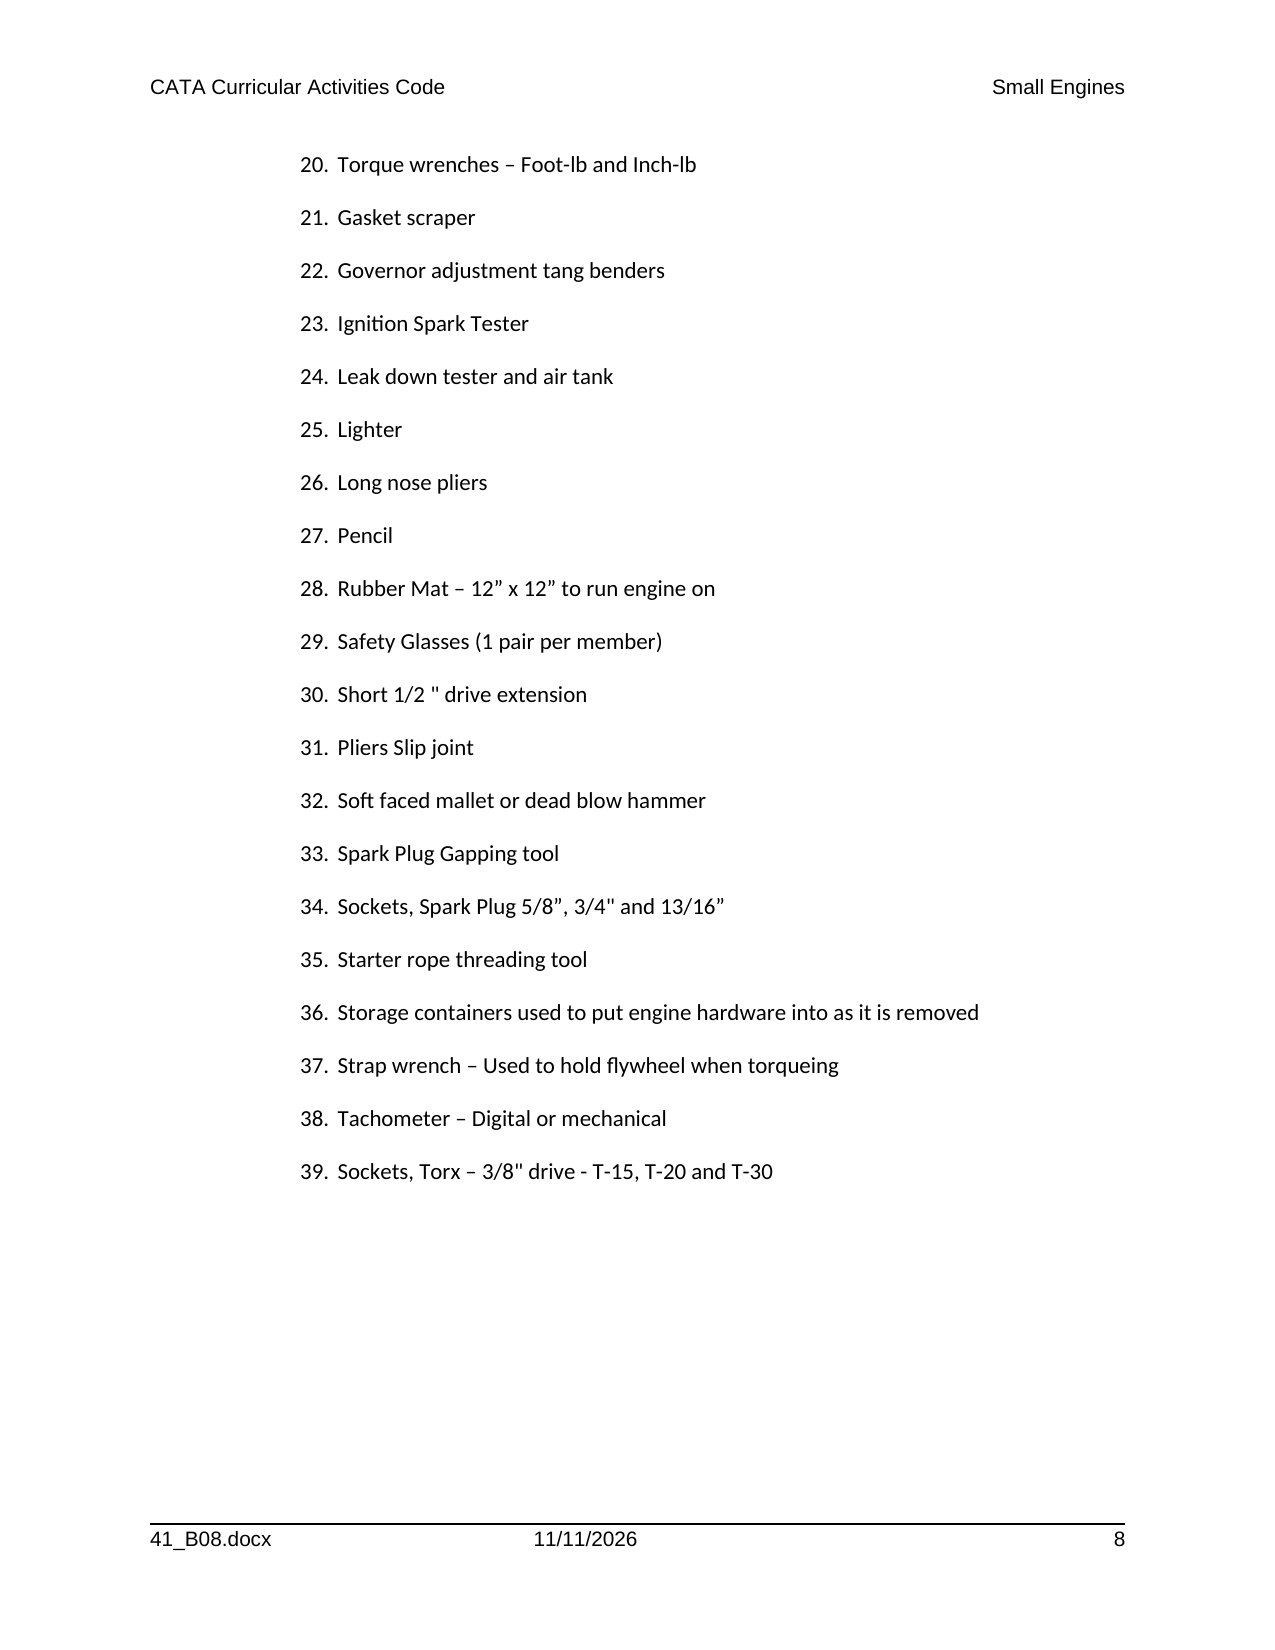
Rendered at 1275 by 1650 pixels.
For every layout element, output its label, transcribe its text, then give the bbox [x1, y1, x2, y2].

list Pencil [300, 521, 1125, 549]
list Long nose pliers [300, 468, 1125, 496]
list Ignition Spark Tester [300, 309, 1125, 337]
list Pliers Slip joint [300, 733, 1125, 761]
list Torque wrenches – Foot-lb and Inch-lb [300, 150, 1125, 178]
list Rubber Mat – 12” x 12” to run engine on [300, 574, 1125, 602]
list Safety Glasses (1 pair per member) [300, 627, 1125, 655]
list Storage containers used to put engine hardware into as it is removed [300, 998, 1125, 1026]
list Soft faced mallet or dead blow hammer [300, 786, 1125, 814]
list Strap wrench – Used to hold flywheel when torqueing [300, 1051, 1125, 1079]
list Short 1/2 " drive extension [300, 680, 1125, 708]
list Tachometer – Digital or mechanical [300, 1104, 1125, 1132]
list Sockets, Torx – 3/8" drive - T-15, T-20 and T-30 [300, 1157, 1125, 1185]
list Leak down tester and air tank [300, 362, 1125, 390]
list Starter rope threading tool [300, 945, 1125, 973]
list Lighter [300, 415, 1125, 443]
list Spark Plug Gapping tool [300, 839, 1125, 867]
list Governor adjustment tang benders [300, 256, 1125, 284]
list Sockets, Spark Plug 5/8”, 3/4" and 13/16” [300, 892, 1125, 920]
list Gasket scraper [300, 203, 1125, 231]
